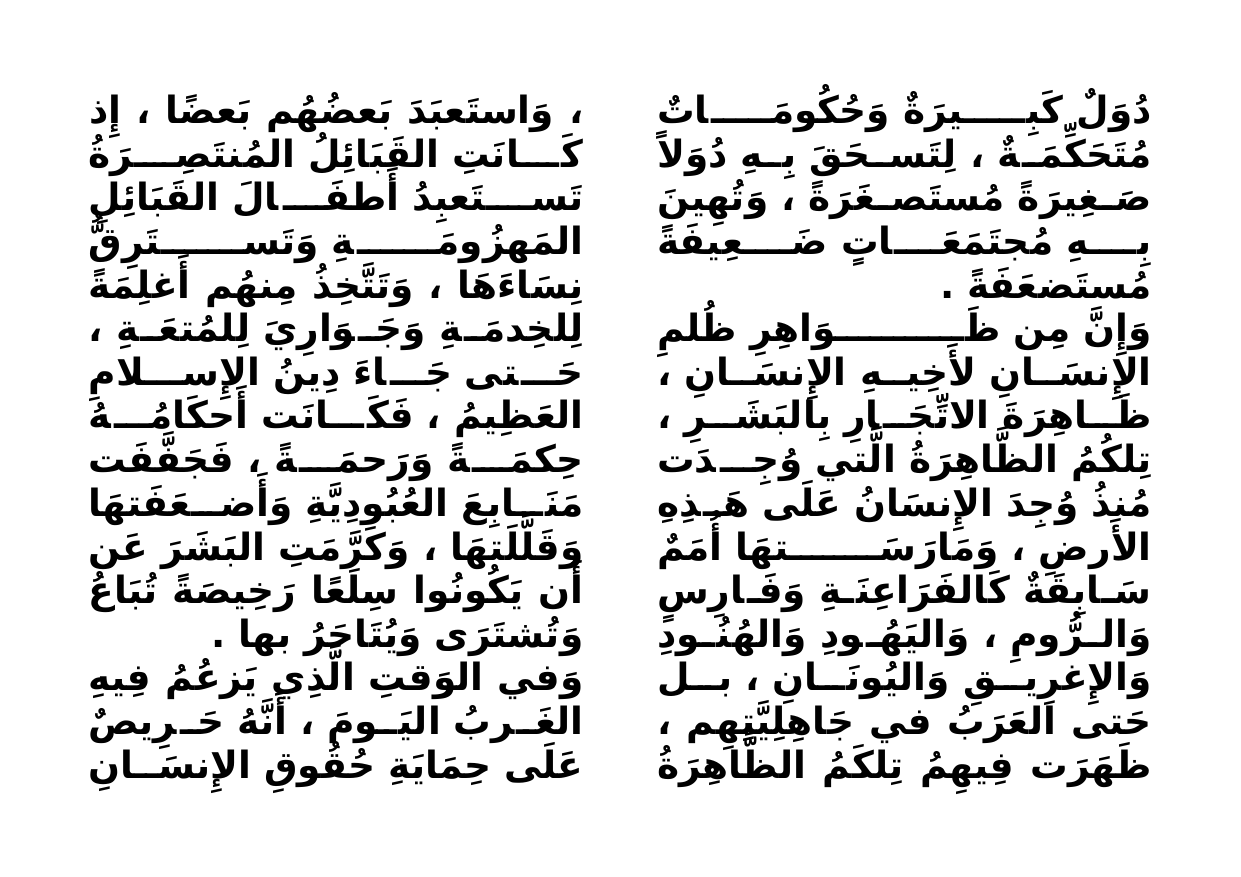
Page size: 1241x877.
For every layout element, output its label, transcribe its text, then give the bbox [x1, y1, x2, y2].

text وَإِنَّ مِن ظَوَاهِرِ ظُلمِ الإِنسَانِ لأَخِيهِ الإِنسَانِ ، ظَاهِرَةَ الاتِّجَارِ بِالبَشَرِ ، تِلكُمُ الظَّاهِرَةُ الَّتي وُجِدَت مُنذُ وُجِدَ الإِنسَانُ عَلَى هَذِهِ الأَرضِ ، وَمَارَسَتهَا أُمَمٌ سَابِقَةٌ كَالفَرَاعِنَةِ وَفَارِسٍ وَالرُّومِ ، وَاليَهُودِ وَالهُنُودِ وَالإِغرِيقِ وَاليُونَانِ ، بل حَتى العَرَبُ في جَاهِلِيَّتِهِم ، ظَهَرَت فِيهِمُ تِلكَمُ الظَّاهِرَةُ ، وَاستَعبَدَ بَعضُهُم بَعضًا ، إِذ كَانَتِ القَبَائِلُ المُنتَصِرَةُ تَستَعبِدُ أَطفَالَ القَبَائِلِ المَهزُومَةِ وَتَستَرِقُّ نِسَاءَهَا ، وَتَتَّخِذُ مِنهُم أَغلِمَةً لِلخِدمَةِ وَجَوَارِيَ لِلمُتعَةِ ، حَتى جَاءَ دِينُ الإِسلامِ العَظِيمُ ، فَكَانَت أَحكَامُهُ حِكمَةً وَرَحمَةً ، فَجَفَّفَت مَنَابِعَ العُبُودِيَّةِ وَأَضعَفَتهَا وَقَلَّلَتهَا ، وَكَرَّمَتِ البَشَرَ عَن أَن يَكُونُوا سِلَعًا رَخِيصَةً تُبَاعُ وَتُشتَرَى وَيُتَاجَرُ بها . [89, 89, 583, 656]
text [657, 89, 1152, 307]
text وَإِنَّ مِن ظَوَاهِرِ ظُلمِ الإِنسَانِ لأَخِيهِ الإِنسَانِ ، ظَاهِرَةَ الاتِّجَارِ بِالبَشَرِ ، تِلكُمُ الظَّاهِرَةُ الَّتي وُجِدَت مُنذُ وُجِدَ الإِنسَانُ عَلَى هَذِهِ الأَرضِ ، وَمَارَسَتهَا أُمَمٌ سَابِقَةٌ كَالفَرَاعِنَةِ وَفَارِسٍ وَالرُّومِ ، وَاليَهُودِ وَالهُنُودِ وَالإِغرِيقِ وَاليُونَانِ ، بل حَتى العَرَبُ في جَاهِلِيَّتِهِم ، ظَهَرَت فِيهِمُ تِلكَمُ الظَّاهِرَةُ ، وَاستَعبَدَ بَعضُهُم بَعضًا ، إِذ كَانَتِ القَبَائِلُ المُنتَصِرَةُ تَستَعبِدُ أَطفَالَ القَبَائِلِ المَهزُومَةِ وَتَستَرِقُّ نِسَاءَهَا ، وَتَتَّخِذُ مِنهُم أَغلِمَةً لِلخِدمَةِ وَجَوَارِيَ لِلمُتعَةِ ، حَتى جَاءَ دِينُ الإِسلامِ العَظِيمُ ، فَكَانَت أَحكَامُهُ حِكمَةً وَرَحمَةً ، فَجَفَّفَت مَنَابِعَ العُبُودِيَّةِ وَأَضعَفَتهَا وَقَلَّلَتهَا ، وَكَرَّمَتِ البَشَرَ عَن أَن يَكُونُوا سِلَعًا رَخِيصَةً تُبَاعُ وَتُشتَرَى وَيُتَاجَرُ بها . [657, 307, 1152, 787]
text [89, 656, 583, 787]
